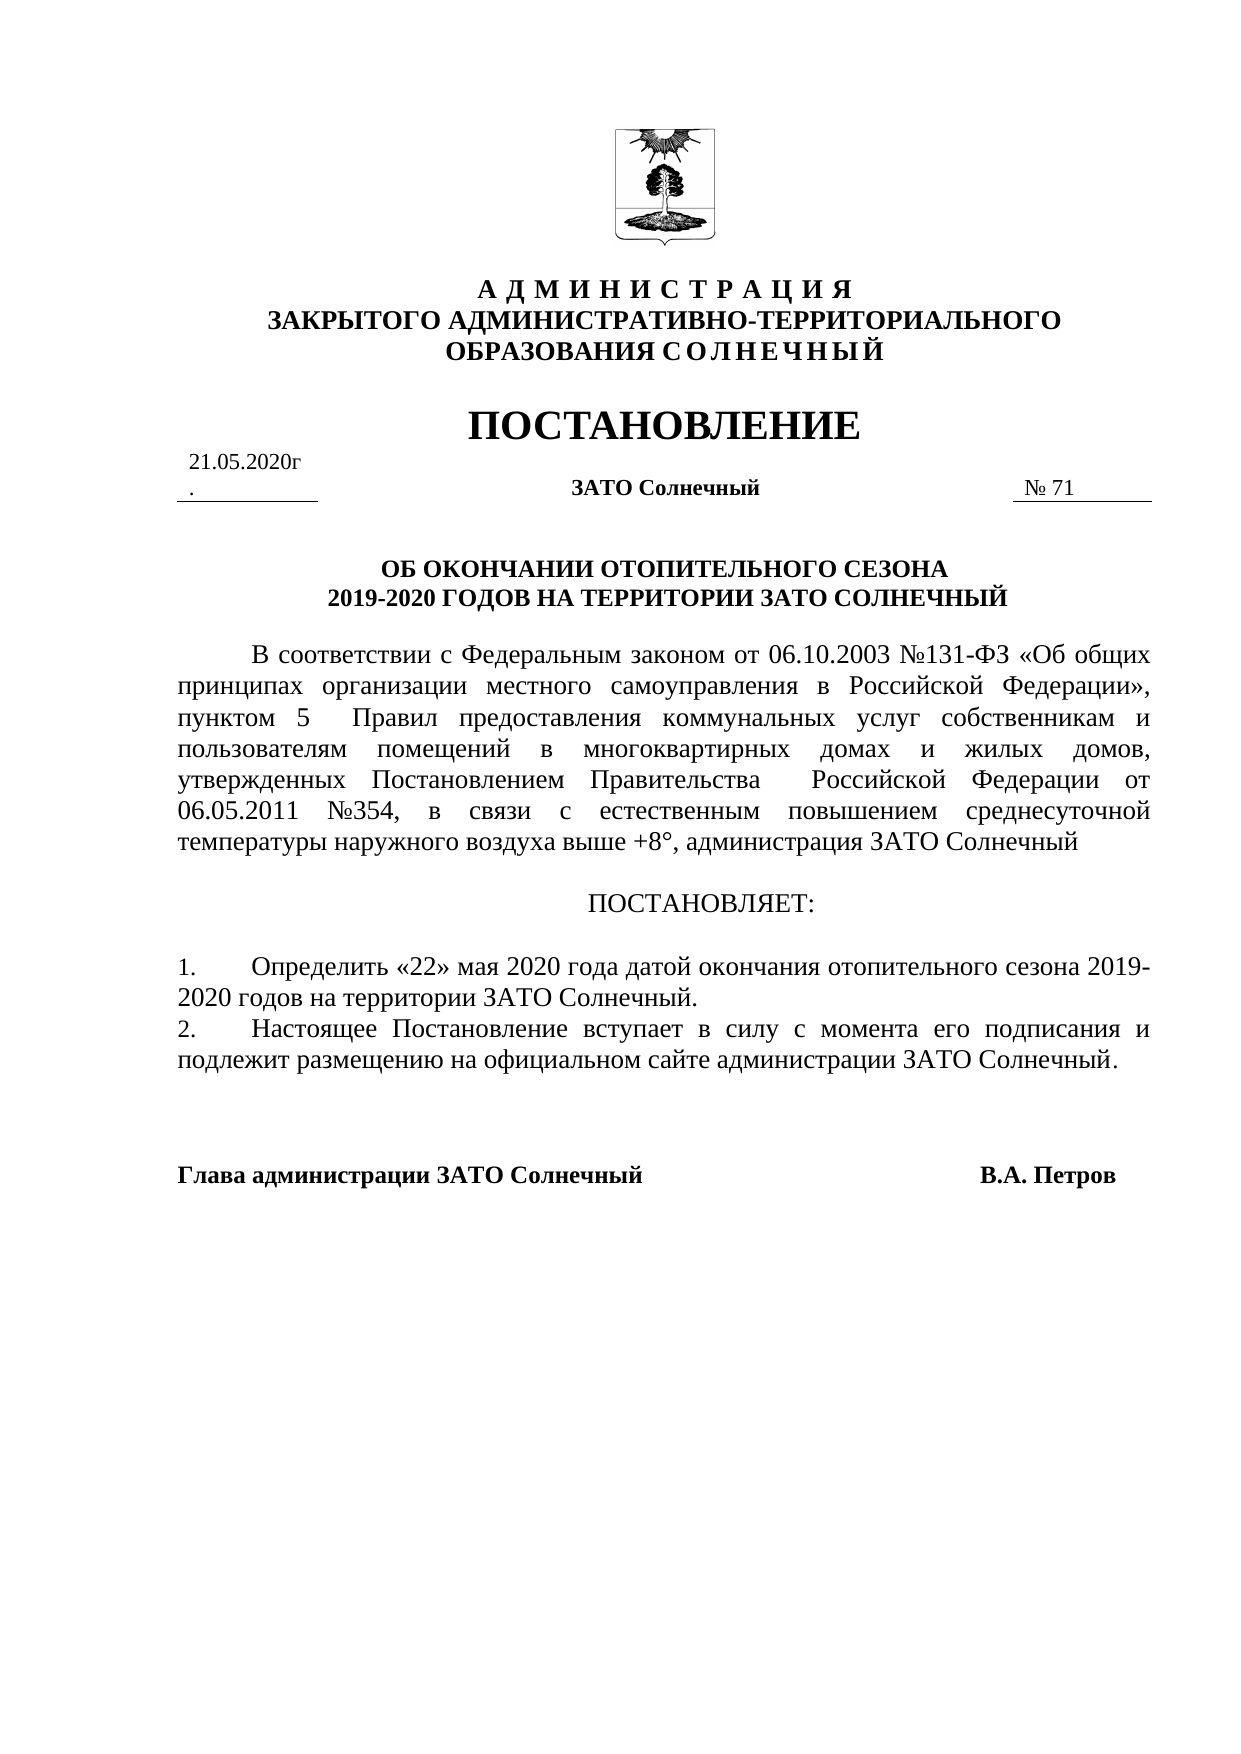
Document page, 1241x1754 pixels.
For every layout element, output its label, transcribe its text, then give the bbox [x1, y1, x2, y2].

text Глава администрации ЗАТО Солнечный В.А. Петров [177, 1161, 1152, 1189]
table_header 21.05.2020г. [177, 448, 318, 501]
text ОБ ОКОНЧАНИИ ОТОПИТЕЛЬНОГО СЕЗОНА [177, 554, 1152, 583]
text 2019-2020 ГОДОВ НА ТЕРРИТОРИИ ЗАТО СОЛНЕЧНЫЙ [177, 583, 1152, 612]
list Определить «22» мая 2020 года датой окончания отопительного сезона 2019-2020 годов на территории ЗАТО Солнечный. [177, 950, 1152, 1012]
text АДМИНИСТРАЦИЯ [177, 273, 1152, 304]
list Настоящее Постановление вступает в силу с момента его подписания и подлежит размещению на официальном сайте администрации ЗАТО Солнечный. [177, 1012, 1152, 1074]
subtitle ПОСТАНОВЛЕНИЕ [177, 400, 1152, 448]
text ЗАКРЫТОГО АДМИНИСТРАТИВНО-ТЕРРИТОРИАЛЬНОГО ОБРАЗОВАНИЯ СОЛНЕЧНЫЙ [177, 304, 1152, 367]
table_header № 71 [1013, 448, 1152, 501]
table_header ЗАТО Солнечный [318, 448, 1013, 501]
list ПОСТАНОВЛЯЕТ: [251, 887, 1152, 919]
picture [612, 126, 717, 247]
text В соответствии с Федеральным законом от 06.10.2003 №131-ФЗ «Об общих принципах организации местного самоуправления в Российской Федерации», пунктом 5 Правил предоставления коммунальных услуг собственникам и пользователям помещений в многоквартирных домах и жилых домов, утвержденных Постановлением Правительства Российской Федерации от 06.05.2011 №354, в связи с естественным повышением среднесуточной температуры наружного воздуха выше +8°, администрация ЗАТО Солнечный [177, 638, 1152, 856]
